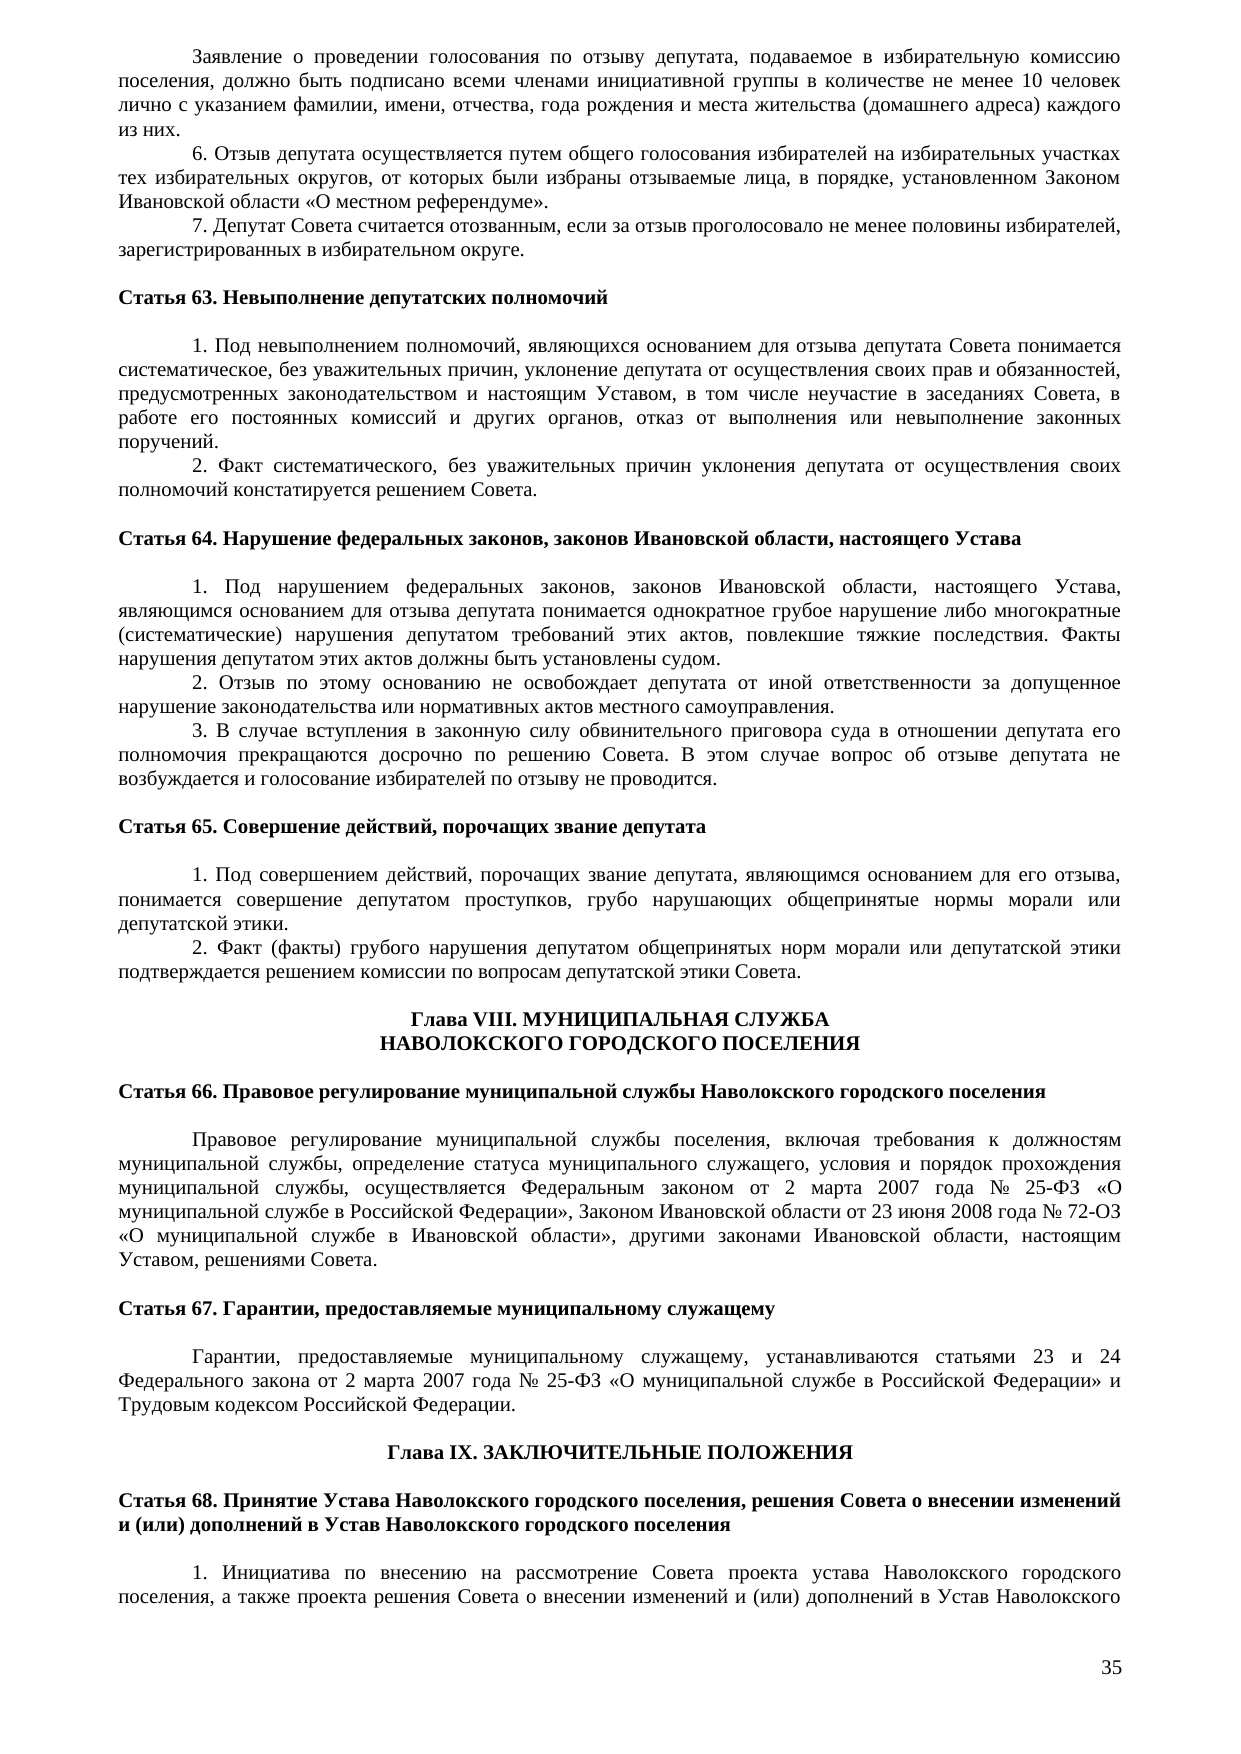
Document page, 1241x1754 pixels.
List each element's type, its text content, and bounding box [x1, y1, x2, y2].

text Статья 66. Правовое регулирование муниципальной службы Наволокского городского поселения [118, 1079, 1122, 1103]
text 1. Под невыполнением полномочий, являющихся основанием для отзыва депутата Совета понимается систематическое, без уважительных причин, уклонение депутата от осуществления своих прав и обязанностей, предусмотренных законодательством и настоящим Уставом, в том числе неучастие в заседаниях Совета, в работе его постоянных комиссий и других органов, отказ от выполнения или невыполнение законных поручений. [118, 333, 1122, 453]
text 2. Факт систематического, без уважительных причин уклонения депутата от осуществления своих полномочий констатируется решением Совета. [118, 453, 1122, 501]
text Глава VIII. МУНИЦИПАЛЬНАЯ СЛУЖБА [118, 1007, 1122, 1031]
text Правовое регулирование муниципальной службы поселения, включая требования к должностям муниципальной службы, определение статуса муниципального служащего, условия и порядок прохождения муниципальной службы, осуществляется Федеральным законом от 2 марта 2007 года № 25-ФЗ «О муниципальной службе в Российской Федерации», Законом Ивановской области от 23 июня 2008 года № 72-ОЗ «О муниципальной службе в Ивановской области», другими законами Ивановской области, настоящим Уставом, решениями Совета. [118, 1127, 1122, 1271]
text Заявление о проведении голосования по отзыву депутата, подаваемое в избирательную комиссию поселения, должно быть подписано всеми членами инициативной группы в количестве не менее 10 человек лично с указанием фамилии, имени, отчества, года рождения и места жительства (домашнего адреса) каждого из них. [118, 44, 1122, 141]
text Статья 68. Принятие Устава Наволокского городского поселения, решения Совета о внесении изменений и (или) дополнений в Устав Наволокского городского поселения [118, 1488, 1122, 1536]
text Гарантии, предоставляемые муниципальному служащему, устанавливаются статьями 23 и 24 Федерального закона от 2 марта 2007 года № 25-ФЗ «О муниципальной службе в Российской Федерации» и Трудовым кодексом Российской Федерации. [118, 1344, 1122, 1416]
text 1. Под совершением действий, порочащих звание депутата, являющимся основанием для его отзыва, понимается совершение депутатом проступков, грубо нарушающих общепринятые нормы морали или депутатской этики. [118, 862, 1122, 934]
text Статья 67. Гарантии, предоставляемые муниципальному служащему [118, 1296, 1122, 1319]
text 7. Депутат Совета считается отозванным, если за отзыв проголосовало не менее половины избирателей, зарегистрированных в избирательном округе. [118, 213, 1122, 261]
text 3. В случае вступления в законную силу обвинительного приговора суда в отношении депутата его полномочия прекращаются досрочно по решению Совета. В этом случае вопрос об отзыве депутата не возбуждается и голосование избирателей по отзыву не проводится. [118, 718, 1122, 790]
text 6. Отзыв депутата осуществляется путем общего голосования избирателей на избирательных участках тех избирательных округов, от которых были избраны отзываемые лица, в порядке, установленном Законом Ивановской области «О местном референдуме». [118, 141, 1122, 213]
text 2. Отзыв по этому основанию не освобождает депутата от иной ответственности за допущенное нарушение законодательства или нормативных актов местного самоуправления. [118, 670, 1122, 718]
text 2. Факт (факты) грубого нарушения депутатом общепринятых норм морали или депутатской этики подтверждается решением комиссии по вопросам депутатской этики Совета. [118, 934, 1122, 983]
text НАВОЛОКСКОГО ГОРОДСКОГО ПОСЕЛЕНИЯ [118, 1031, 1122, 1055]
text Глава IХ. ЗАКЛЮЧИТЕЛЬНЫЕ ПОЛОЖЕНИЯ [118, 1440, 1122, 1464]
text Статья 65. Совершение действий, порочащих звание депутата [118, 814, 1122, 838]
text Статья 64. Нарушение федеральных законов, законов Ивановской области, настоящего Устава [118, 526, 1122, 549]
text Статья 63. Невыполнение депутатских полномочий [118, 285, 1122, 309]
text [118, 1560, 1122, 1608]
text 1. Под нарушением федеральных законов, законов Ивановской области, настоящего Устава, являющимся основанием для отзыва депутата понимается однократное грубое нарушение либо многократные (систематические) нарушения депутатом требований этих актов, повлекшие тяжкие последствия. Факты нарушения депутатом этих актов должны быть установлены судом. [118, 574, 1122, 670]
